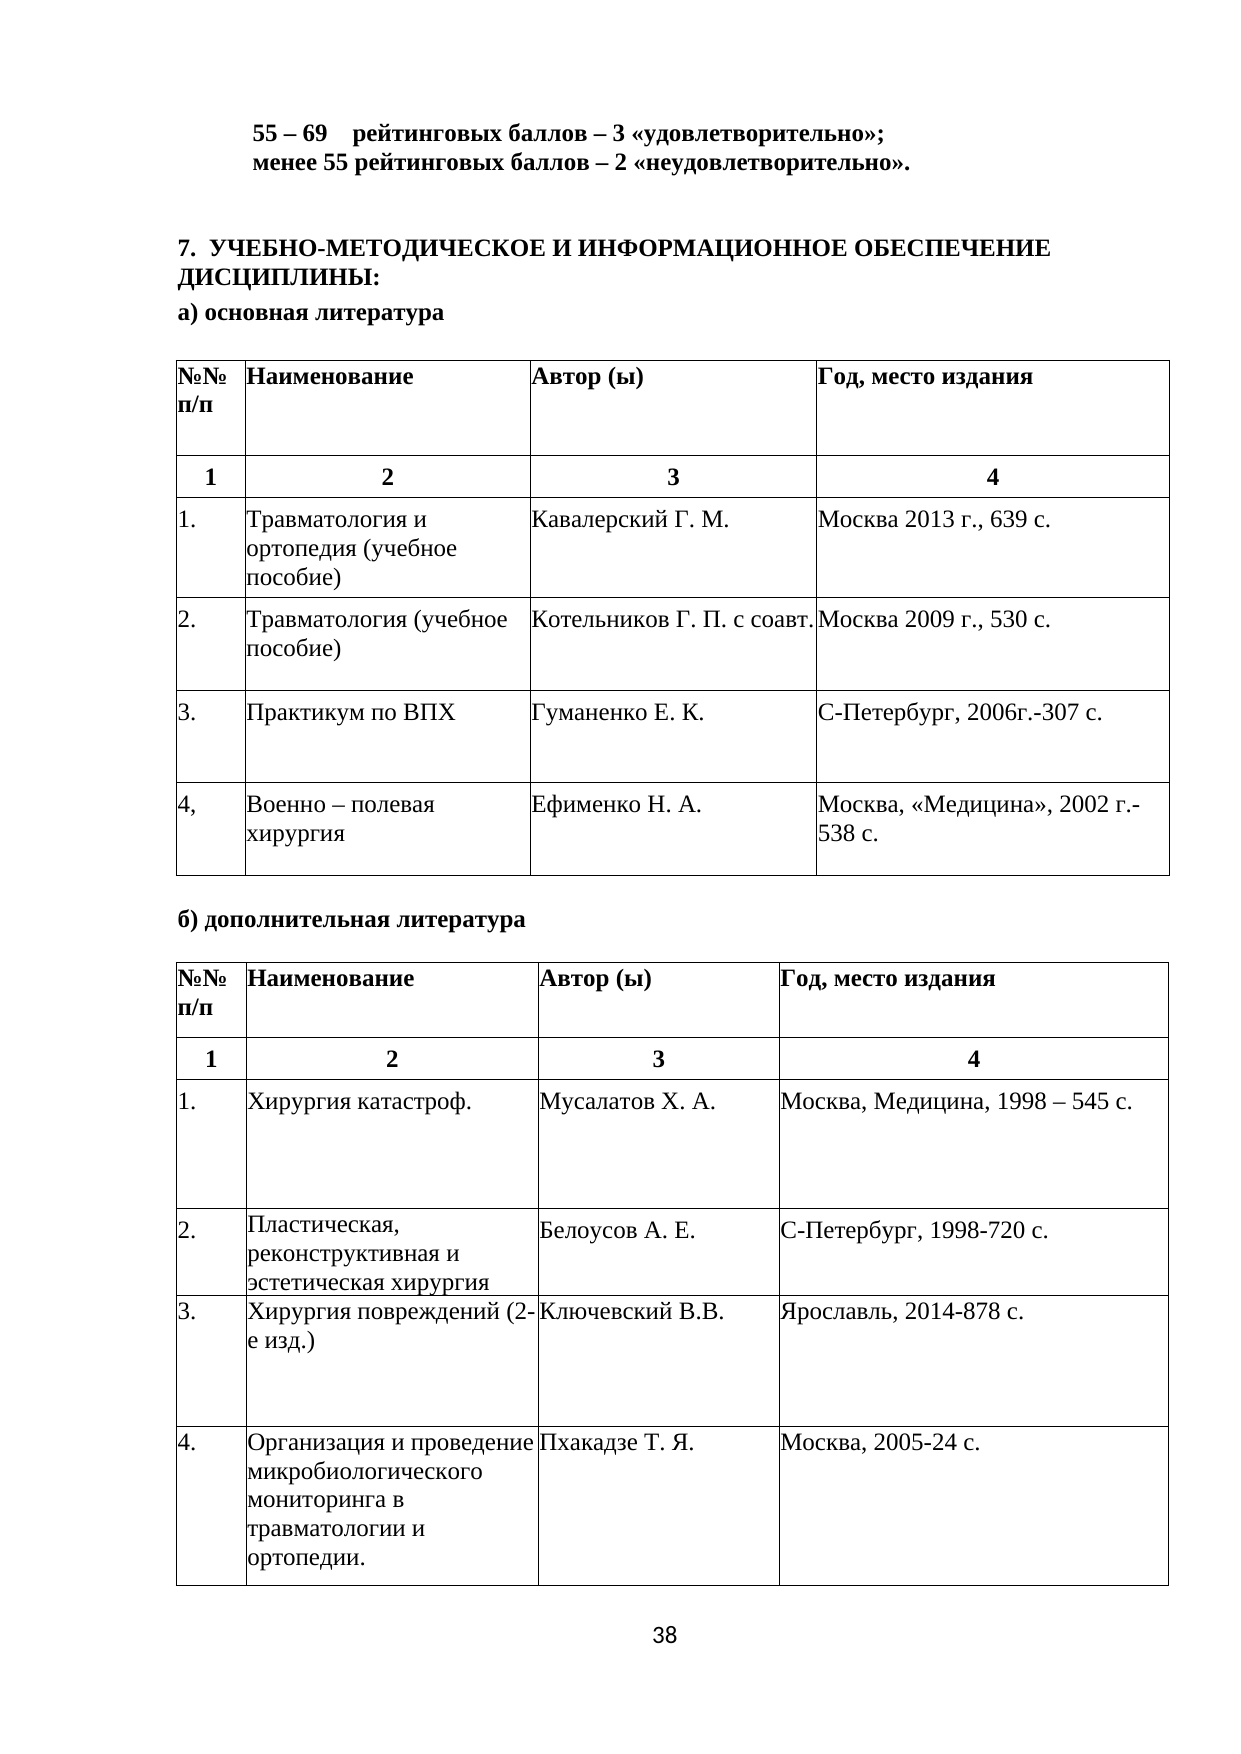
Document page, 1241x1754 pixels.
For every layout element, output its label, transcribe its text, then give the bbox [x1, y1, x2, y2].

table_header Наименование [247, 963, 538, 1037]
table_cell Пхакадзе Т. Я. [539, 1427, 779, 1585]
table_cell Хирургия повреждений (2-е изд.) [247, 1296, 538, 1426]
subtitle 7. Учебно-методическое и информационное обеспечение дисциплины: [381, 233, 1152, 291]
table_cell 2 [246, 456, 530, 497]
table_cell Хирургия катастроф. [247, 1080, 538, 1208]
table_cell Москва ., 530 с. [817, 598, 1169, 689]
table_cell 4 [780, 1038, 1168, 1079]
table_cell Ярославль, 2014-878 с. [780, 1296, 1168, 1426]
table_cell Мусалатов Х. А. [539, 1080, 779, 1208]
table_cell 1. [177, 498, 245, 597]
table_cell 4 [817, 456, 1169, 497]
table_header №№ п/п [177, 361, 245, 455]
text а) основная литература [177, 297, 1152, 326]
table_cell Военно – полевая хирургия [246, 783, 530, 874]
table_cell 2. [177, 598, 245, 689]
table_cell Гуманенко Е. К. [531, 691, 816, 782]
table_cell Практикум по ВПХ [246, 691, 530, 782]
table_cell 4. [177, 1427, 246, 1585]
table_header Автор (ы) [531, 361, 816, 455]
table_cell 3. [177, 1296, 246, 1426]
table_cell 2. [177, 1209, 246, 1295]
text менее 55 рейтинговых баллов – 2 «неудовлетворительно». [177, 147, 1152, 176]
table_cell Москва, «Медицина», .-538 с. [817, 783, 1169, 874]
table_header Год, место издания [780, 963, 1168, 1037]
table_cell 4, [177, 783, 245, 874]
table_header Автор (ы) [539, 963, 779, 1037]
text 55 – 69 рейтинговых баллов – 3 «удовлетворительно»; [177, 118, 1152, 147]
table_cell Москва ., 639 с. [817, 498, 1169, 597]
table_cell Кавалерский Г. М. [531, 498, 816, 597]
table_cell Белоусов А. Е. [539, 1209, 779, 1295]
table_cell 1 [177, 1038, 246, 1079]
table_cell Организация и проведение микробиологического мониторинга в травматологии и ортопедии. [247, 1427, 538, 1585]
table_cell 1 [177, 456, 245, 497]
table_cell Травматология (учебное пособие) [246, 598, 530, 689]
table_cell Пластическая, реконструктивная и эстетическая хирургия [247, 1209, 538, 1295]
table_cell Москва, Медицина, 1998 – 545 с. [780, 1080, 1168, 1208]
table_header Наименование [246, 361, 530, 455]
table_cell Москва, 2005-24 с. [780, 1427, 1168, 1585]
table_cell 1. [177, 1080, 246, 1208]
table_cell С-Петербург, 2006г.-307 с. [817, 691, 1169, 782]
table_cell 3. [177, 691, 245, 782]
table_cell 3 [539, 1038, 779, 1079]
table_cell Ключевский В.В. [539, 1296, 779, 1426]
table_cell С-Петербург, 1998-720 с. [780, 1209, 1168, 1295]
table_cell Ефименко Н. А. [531, 783, 816, 874]
table_cell Котельников Г. П. с соавт. [531, 598, 816, 689]
table_cell 3 [531, 456, 816, 497]
text б) дополнительная литература [177, 904, 1152, 933]
table_cell Травматология и ортопедия (учебное пособие) [246, 498, 530, 597]
table_header Год, место издания [817, 361, 1169, 455]
table_cell 2 [247, 1038, 538, 1079]
table_header №№ п/п [177, 963, 246, 1037]
